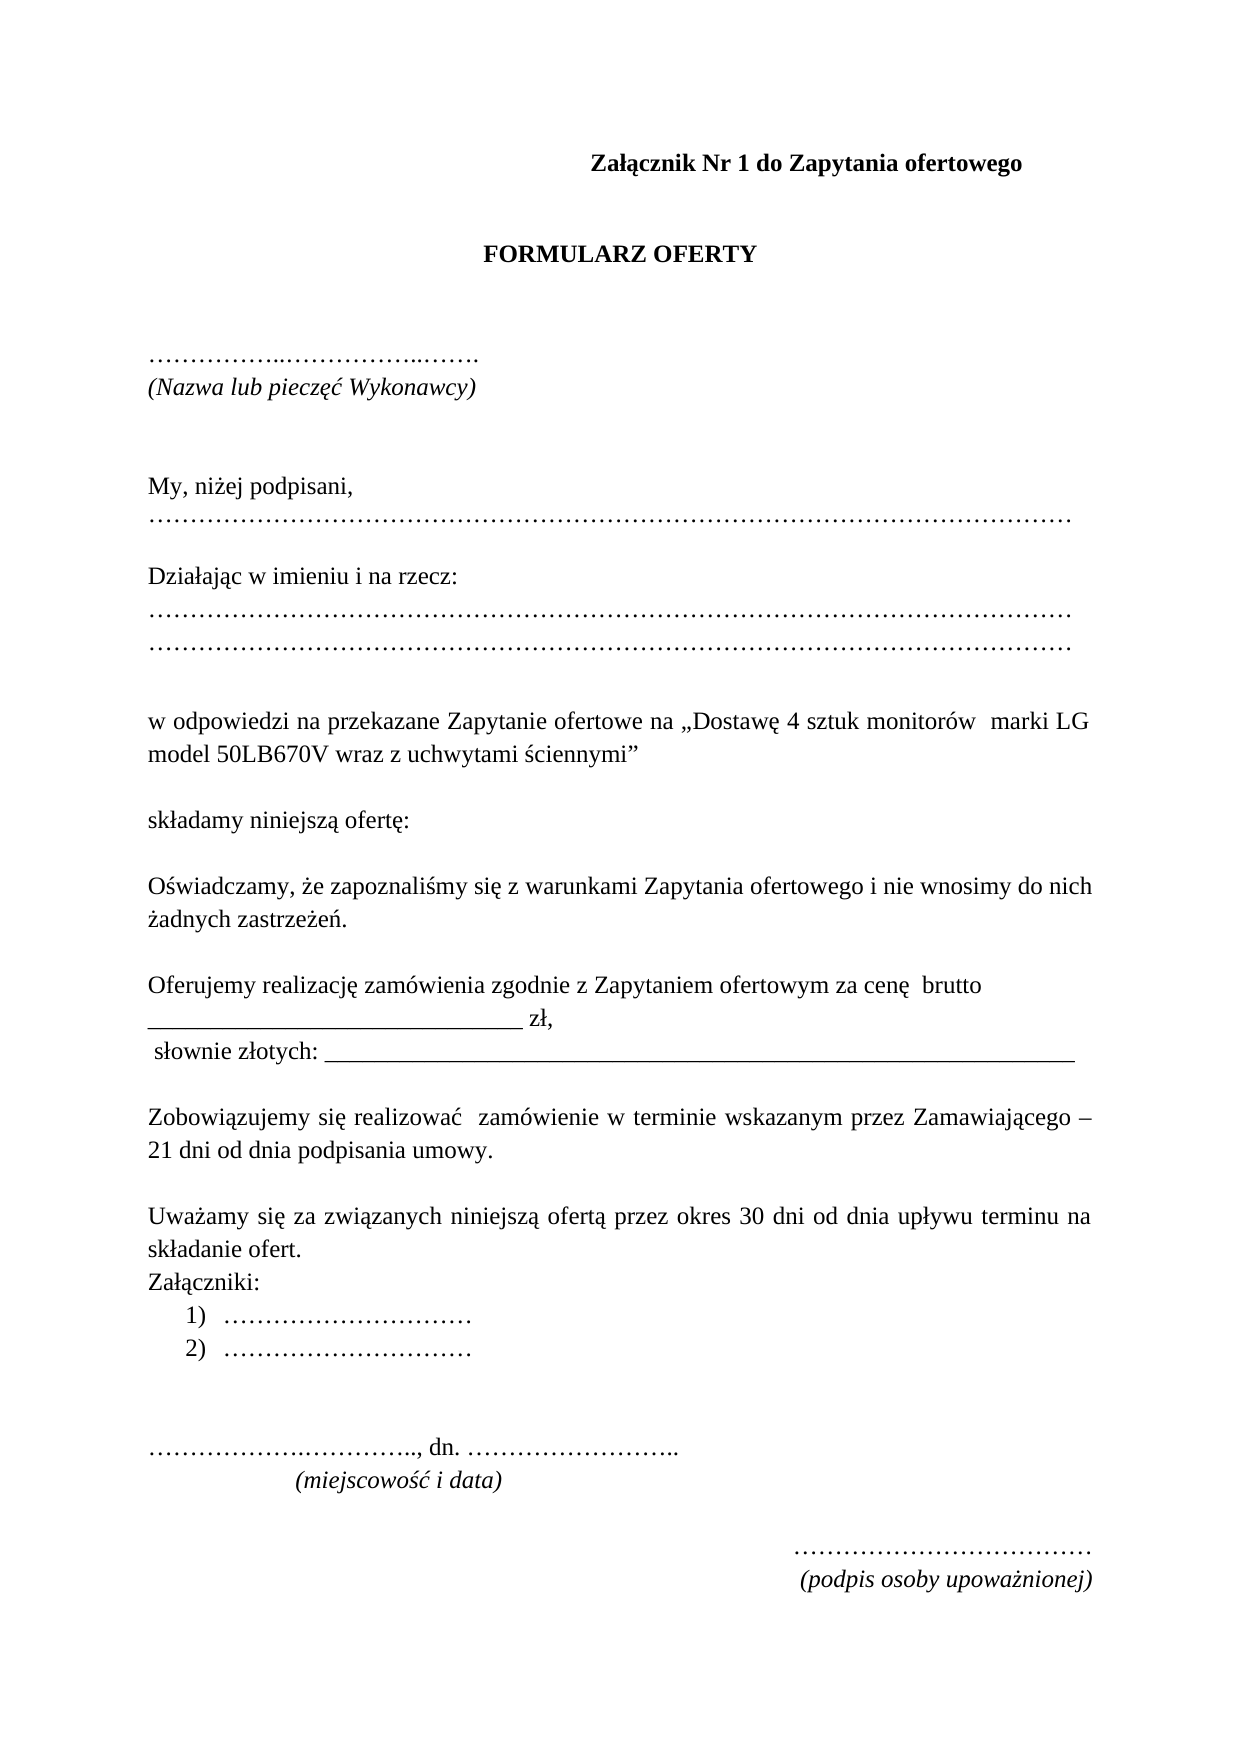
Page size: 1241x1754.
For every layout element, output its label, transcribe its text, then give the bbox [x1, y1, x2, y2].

text Oświadczamy, że zapoznaliśmy się z warunkami Zapytania ofertowego i nie wnosimy do nich żadnych zastrzeżeń. [148, 871, 1093, 933]
text ……………………………… [148, 1531, 1093, 1560]
text Załączniki: [148, 1267, 1093, 1296]
text Zobowiązujemy się realizować zamówienie w terminie wskazanym przez Zamawiającego – 21 dni od dnia podpisania umowy. [148, 1102, 1093, 1164]
text Uważamy się za związanych niniejszą ofertą przez okres 30 dni od dnia upływu terminu na składanie ofert. [148, 1201, 1093, 1263]
text ……………….………….., dn. …………………….. [148, 1432, 1093, 1461]
list ………………………… [185, 1300, 1093, 1329]
text Oferujemy realizację zamówienia zgodnie z Zapytaniem ofertowym za cenę brutto [148, 970, 1093, 999]
text (podpis osoby upoważnionej) [664, 1564, 1093, 1593]
text Załącznik Nr 1 do Zapytania ofertowego [516, 148, 1096, 176]
text …………………………………………………………………………………………………………………………………………………………………………………………………… [148, 594, 1093, 656]
text My, niżej podpisani, ………………………………………………………………………………………………… [148, 471, 1093, 528]
text w odpowiedzi na przekazane Zapytanie ofertowe na „Dostawę 4 sztuk monitorów marki LG model 50LB670V wraz z uchwytami ściennymi” [148, 706, 1090, 768]
text ______________________________ zł, [148, 1003, 1093, 1032]
list ………………………… [185, 1333, 1093, 1362]
text Działając w imieniu i na rzecz: [148, 561, 1093, 590]
text składamy niniejszą ofertę: [148, 805, 1093, 834]
text słownie złotych: ____________________________________________________________ [148, 1036, 1093, 1065]
text FORMULARZ OFERTY [148, 239, 1093, 268]
text ……………..……………..……. [148, 339, 1093, 367]
text (miejscowość i data) [221, 1465, 1093, 1494]
text (Nazwa lub pieczęć Wykonawcy) [148, 372, 1093, 400]
